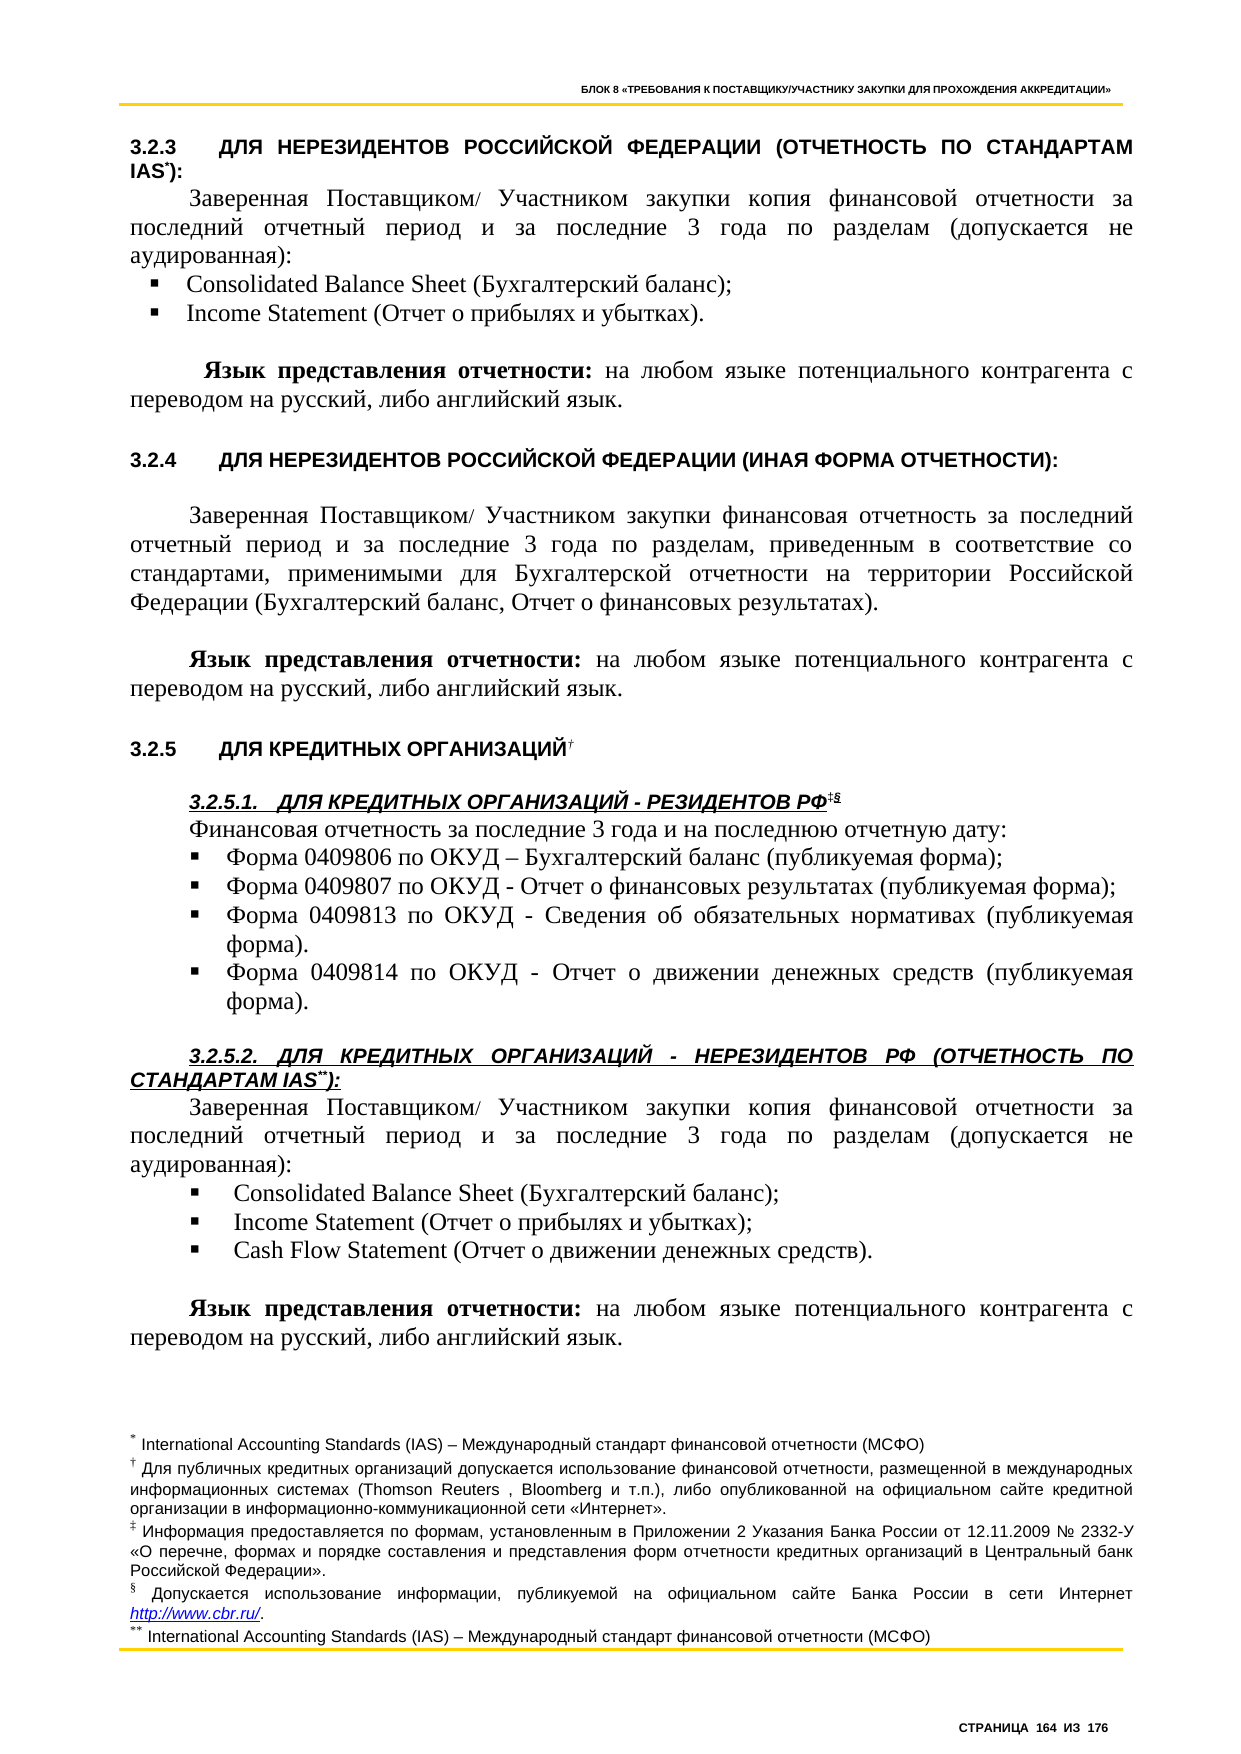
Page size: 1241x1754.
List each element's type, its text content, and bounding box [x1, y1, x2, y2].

list Форма 0409807 по ОКУД - Отчет о финансовых результатах (публикуемая форма); [189, 871, 1134, 900]
list Форма 0409814 по ОКУД - Отчет о движении денежных средств (публикуемая форма). [189, 957, 1134, 1015]
list Consolidated Balance Sheet (Бухгалтерский баланс); [149, 269, 1134, 298]
list Income Statement (Отчет о прибылях и убытках); [189, 1207, 1134, 1235]
text Заверенная Поставщиком/ Участником закупки копия финансовой отчетности за последний отчетный период и за последние 3 года по разделам (допускается не аудированная): [130, 1092, 1134, 1178]
text Финансовая отчетность за последние 3 года и на последнюю отчетную дату: [130, 814, 1134, 842]
text Язык представления отчетности: на любом языке потенциального контрагента с переводом на русский, либо английский язык. [130, 1293, 1134, 1350]
list Consolidated Balance Sheet (Бухгалтерский баланс); [189, 1178, 1134, 1207]
list Форма 0409813 по ОКУД - Сведения об обязательных нормативах (публикуемая форма). [189, 900, 1134, 957]
text Язык представления отчетности: на любом языке потенциального контрагента с переводом на русский, либо английский язык. [130, 644, 1134, 702]
list ДЛЯ НЕРЕЗИДЕНТОВ РОССИЙСКОЙ ФЕДЕРАЦИИ (ОТЧЕТНОСТЬ ПО СТАНДАРТАМ IAS): [130, 135, 1134, 183]
list ДЛЯ КРЕДИТНЫХ ОРГАНИЗАЦИЙ [130, 737, 1134, 761]
text Заверенная Поставщиком/ Участником закупки копия финансовой отчетности за последний отчетный период и за последние 3 года по разделам (допускается не аудированная): [130, 183, 1134, 269]
list Форма 0409806 по ОКУД – Бухгалтерский баланс (публикуемая форма); [189, 842, 1134, 871]
text 3.2.5.1. ДЛЯ КРЕДИТНЫХ ОРГАНИЗАЦИЙ - РЕЗИДЕНТОВ РФ [130, 790, 1134, 814]
text Язык представления отчетности: на любом языке потенциального контрагента с переводом на русский, либо английский язык. [130, 355, 1134, 413]
list Cash Flow Statement (Отчет о движении денежных средств). [189, 1235, 1134, 1264]
text 3.2.5.2. ДЛЯ КРЕДИТНЫХ ОРГАНИЗАЦИЙ - НЕРЕЗИДЕНТОВ РФ (ОТЧЕТНОСТЬ ПО СТАНДАРТАМ IAS): [130, 1044, 1134, 1092]
list ДЛЯ НЕРЕЗИДЕНТОВ РОССИЙСКОЙ ФЕДЕРАЦИИ (ИНАЯ ФОРМА ОТЧЕТНОСТИ): [130, 448, 1134, 472]
text Заверенная Поставщиком/ Участником закупки финансовая отчетность за последний отчетный период и за последние 3 года по разделам, приведенным в соответствие со стандартами, применимыми для Бухгалтерской отчетности на территории Российской Федерации (Бухгалтерский баланс, Отчет о финансовых результатах). [130, 501, 1134, 616]
list Income Statement (Отчет о прибылях и убытках). [149, 298, 1134, 327]
